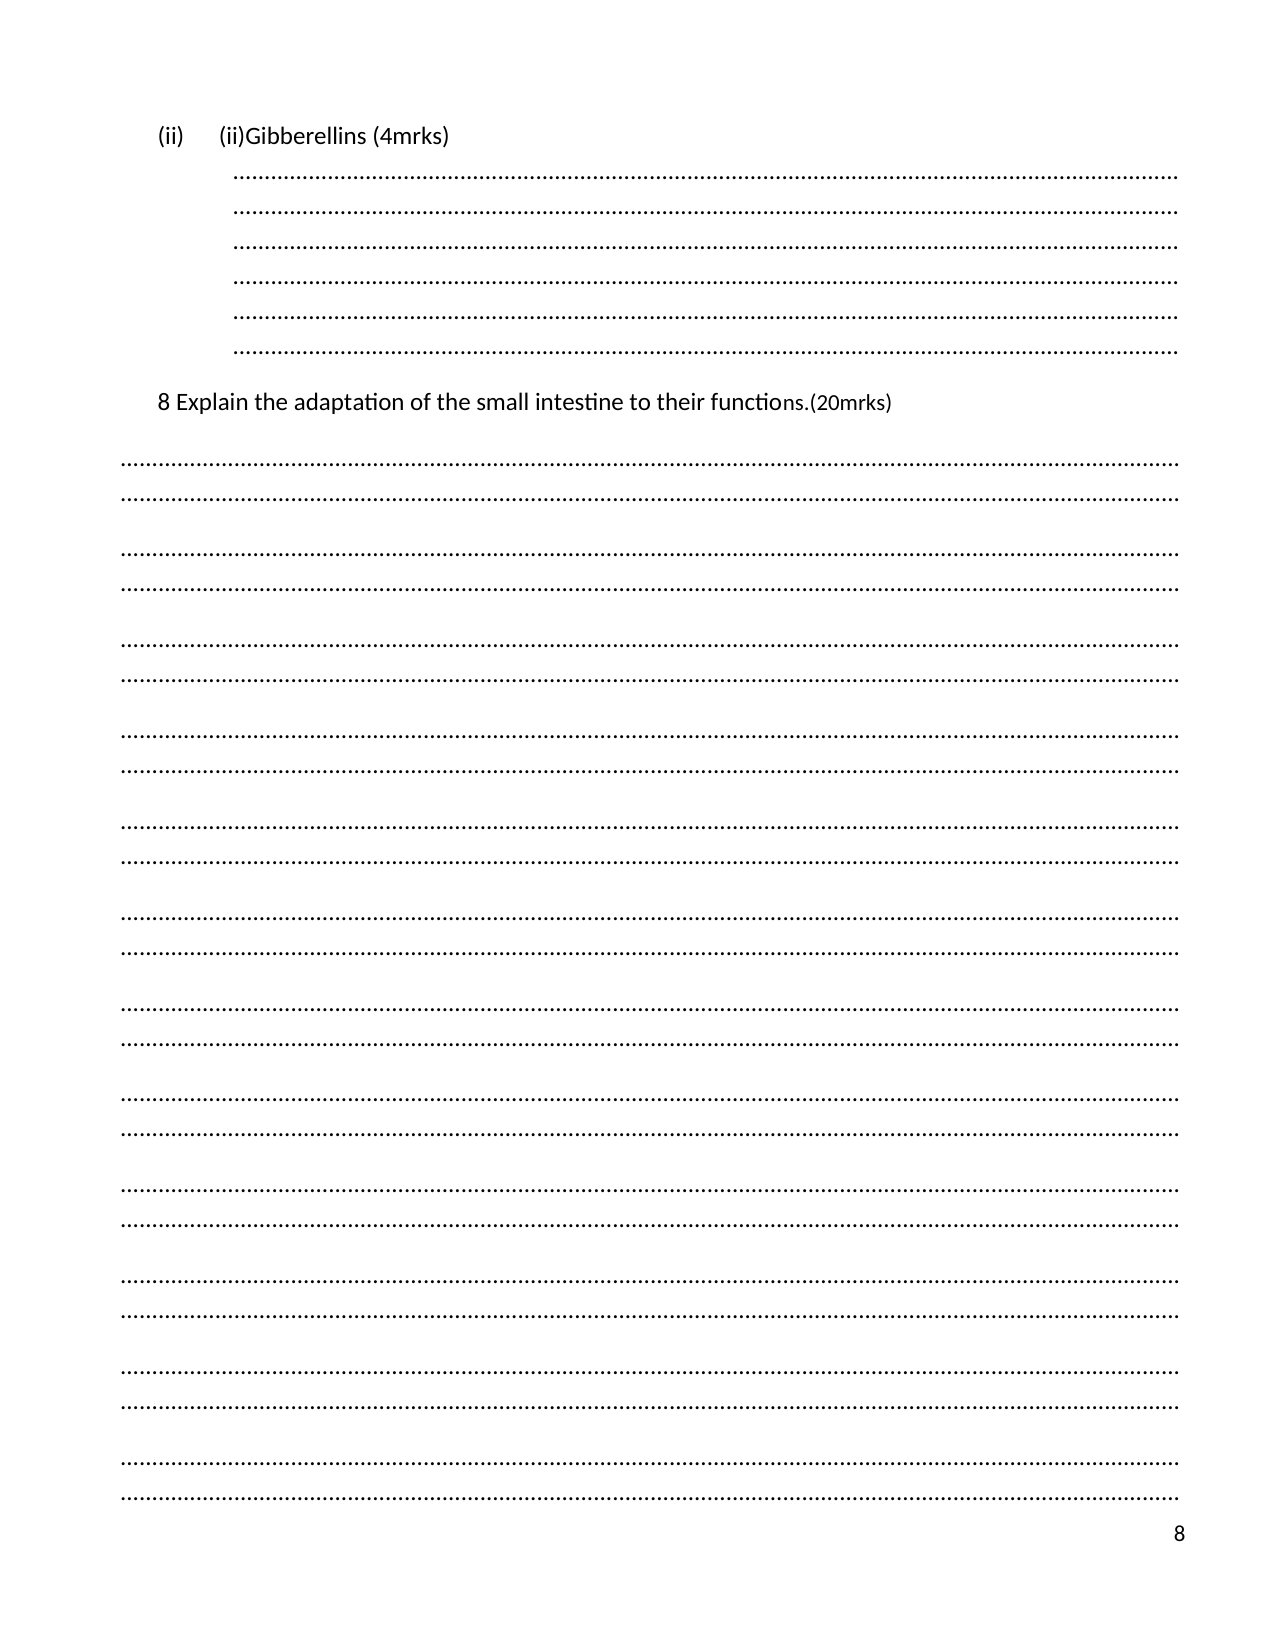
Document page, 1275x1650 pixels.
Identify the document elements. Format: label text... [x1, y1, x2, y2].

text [120, 1441, 1185, 1506]
text 8 Explain the adaptation of the small intestine to their functions.(20mrks) [157, 386, 1185, 416]
list (ii)Gibberellins (4mrks) [157, 120, 1185, 151]
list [232, 155, 1185, 221]
